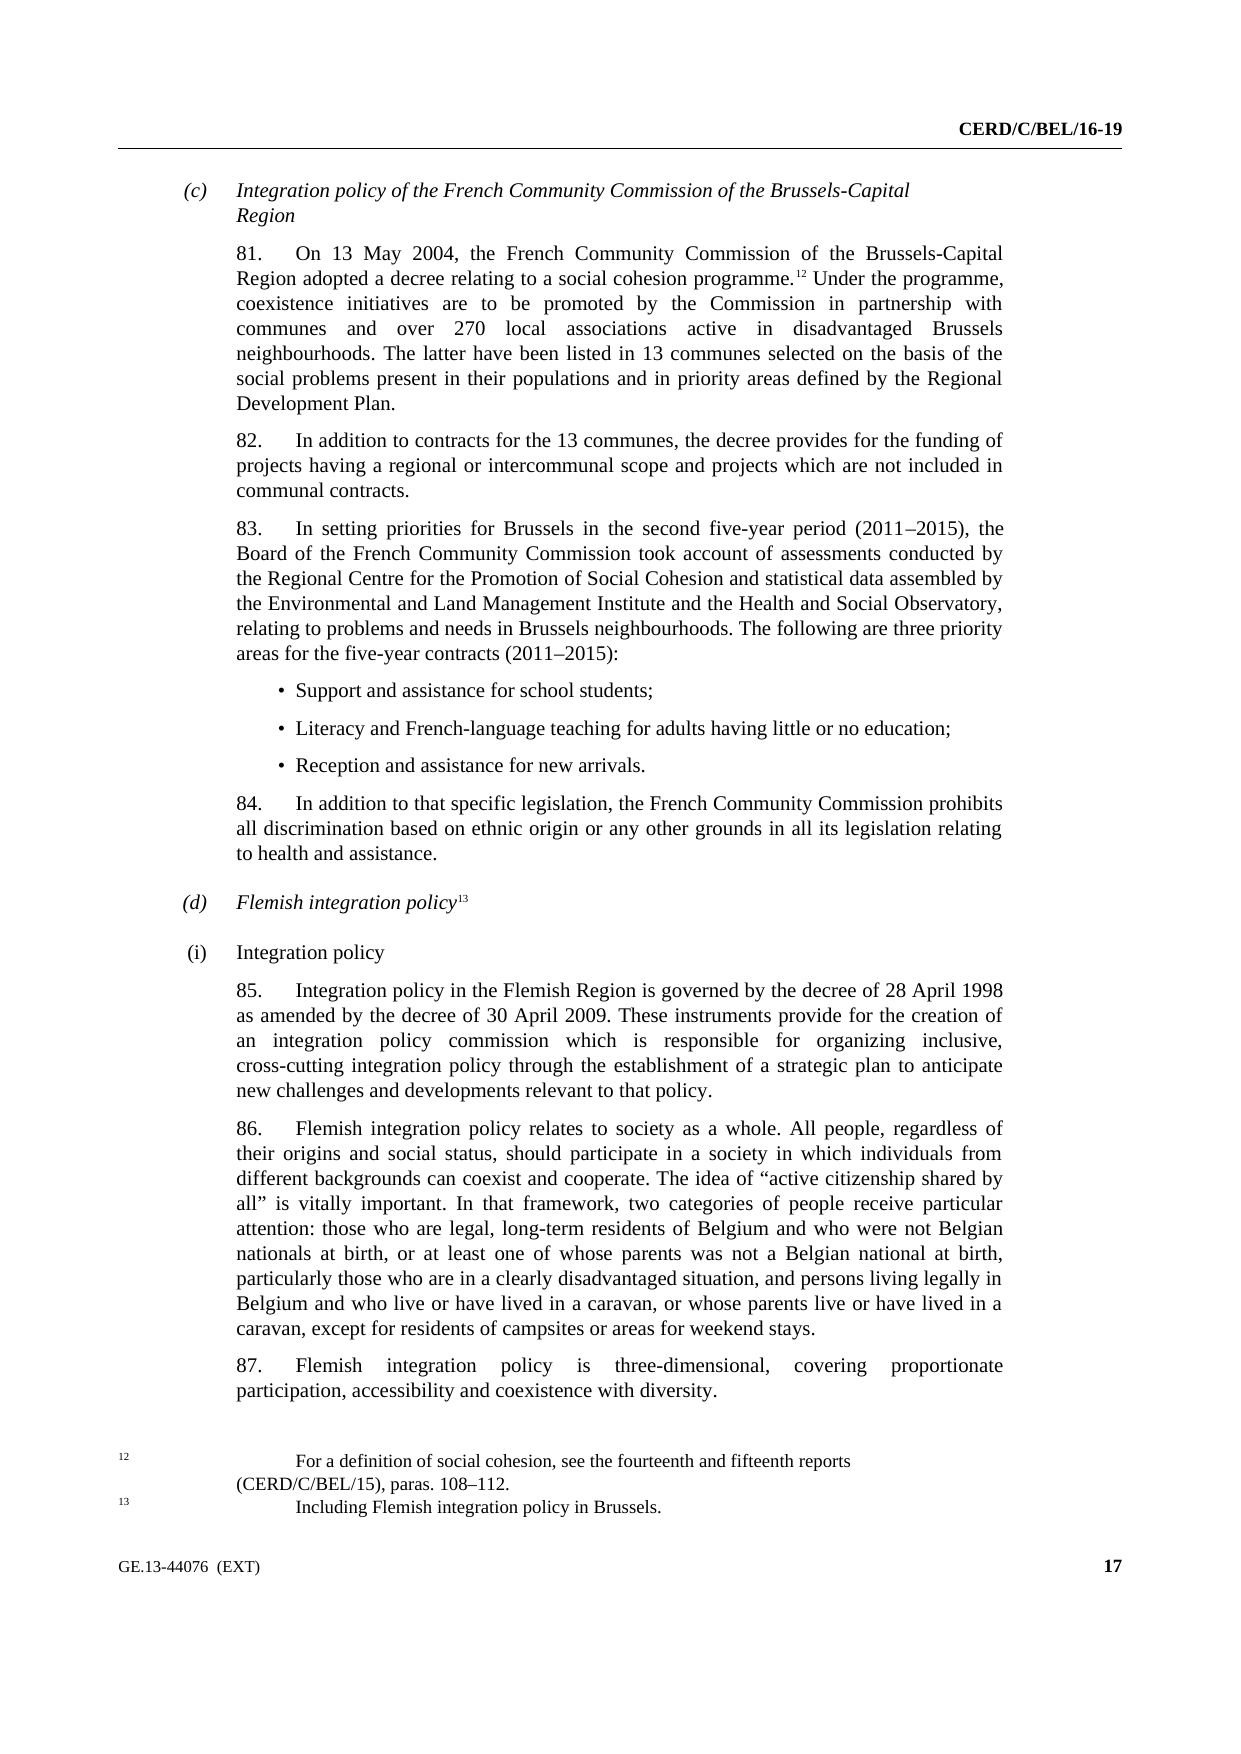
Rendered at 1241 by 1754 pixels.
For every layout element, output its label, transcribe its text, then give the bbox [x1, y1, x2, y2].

text Support and assistance for school students; [278, 677, 1122, 702]
text Reception and assistance for new arrivals. [278, 752, 1122, 777]
text 83. In setting priorities for Brussels in the second five-year period (2011–2015), the Board of the French Community Commission took account of assessments conducted by the Regional Centre for the Promotion of Social Cohesion and statistical data assembled by the Environmental and Land Management Institute and the Health and Social Observatory, relating to problems and needs in Brussels neighbourhoods. The following are three priority areas for the five-year contracts (2011–2015): [236, 515, 1004, 665]
text 84. In addition to that specific legislation, the French Community Commission prohibits all discrimination based on ethnic origin or any other grounds in all its legislation relating to health and assistance. [236, 790, 1004, 865]
text 85. Integration policy in the Flemish Region is governed by the decree of 28 April 1998 as amended by the decree of 30 April 2009. These instruments provide for the creation of an integration policy commission which is responsible for organizing inclusive, cross-cutting integration policy through the establishment of a strategic plan to anticipate new challenges and developments relevant to that policy. [236, 977, 1004, 1102]
text Literacy and French-language teaching for adults having little or no education; [278, 715, 1122, 740]
text 87. Flemish integration policy is three-dimensional, covering proportionate participation, accessibility and coexistence with diversity. [236, 1352, 1004, 1402]
text (d) Flemish integration policy [118, 890, 1004, 915]
text 86. Flemish integration policy relates to society as a whole. All people, regardless of their origins and social status, should participate in a society in which individuals from different backgrounds can coexist and cooperate. The idea of “active citizenship shared by all” is vitally important. In that framework, two categories of people receive particular attention: those who are legal, long-term residents of Belgium and who were not Belgian nationals at birth, or at least one of whose parents was not a Belgian national at birth, particularly those who are in a clearly disadvantaged situation, and persons living legally in Belgium and who live or have lived in a caravan, or whose parents live or have lived in a caravan, except for residents of campsites or areas for weekend stays. [236, 1115, 1004, 1340]
text 82. In addition to contracts for the 13 communes, the decree provides for the funding of projects having a regional or intercommunal scope and projects which are not included in communal contracts. [236, 427, 1004, 502]
text 81. On 13 May 2004, the French Community Commission of the Brussels-Capital Region adopted a decree relating to a social cohesion programme. Under the programme, coexistence initiatives are to be promoted by the Commission in partnership with communes and over 270 local associations active in disadvantaged Brussels neighbourhoods. The latter have been listed in 13 communes selected on the basis of the social problems present in their populations and in priority areas defined by the Regional Development Plan. [236, 240, 1004, 415]
text (c) Integration policy of the French Community Commission of the Brussels-Capital Region [118, 177, 1004, 227]
text (i) Integration policy [118, 940, 1004, 965]
